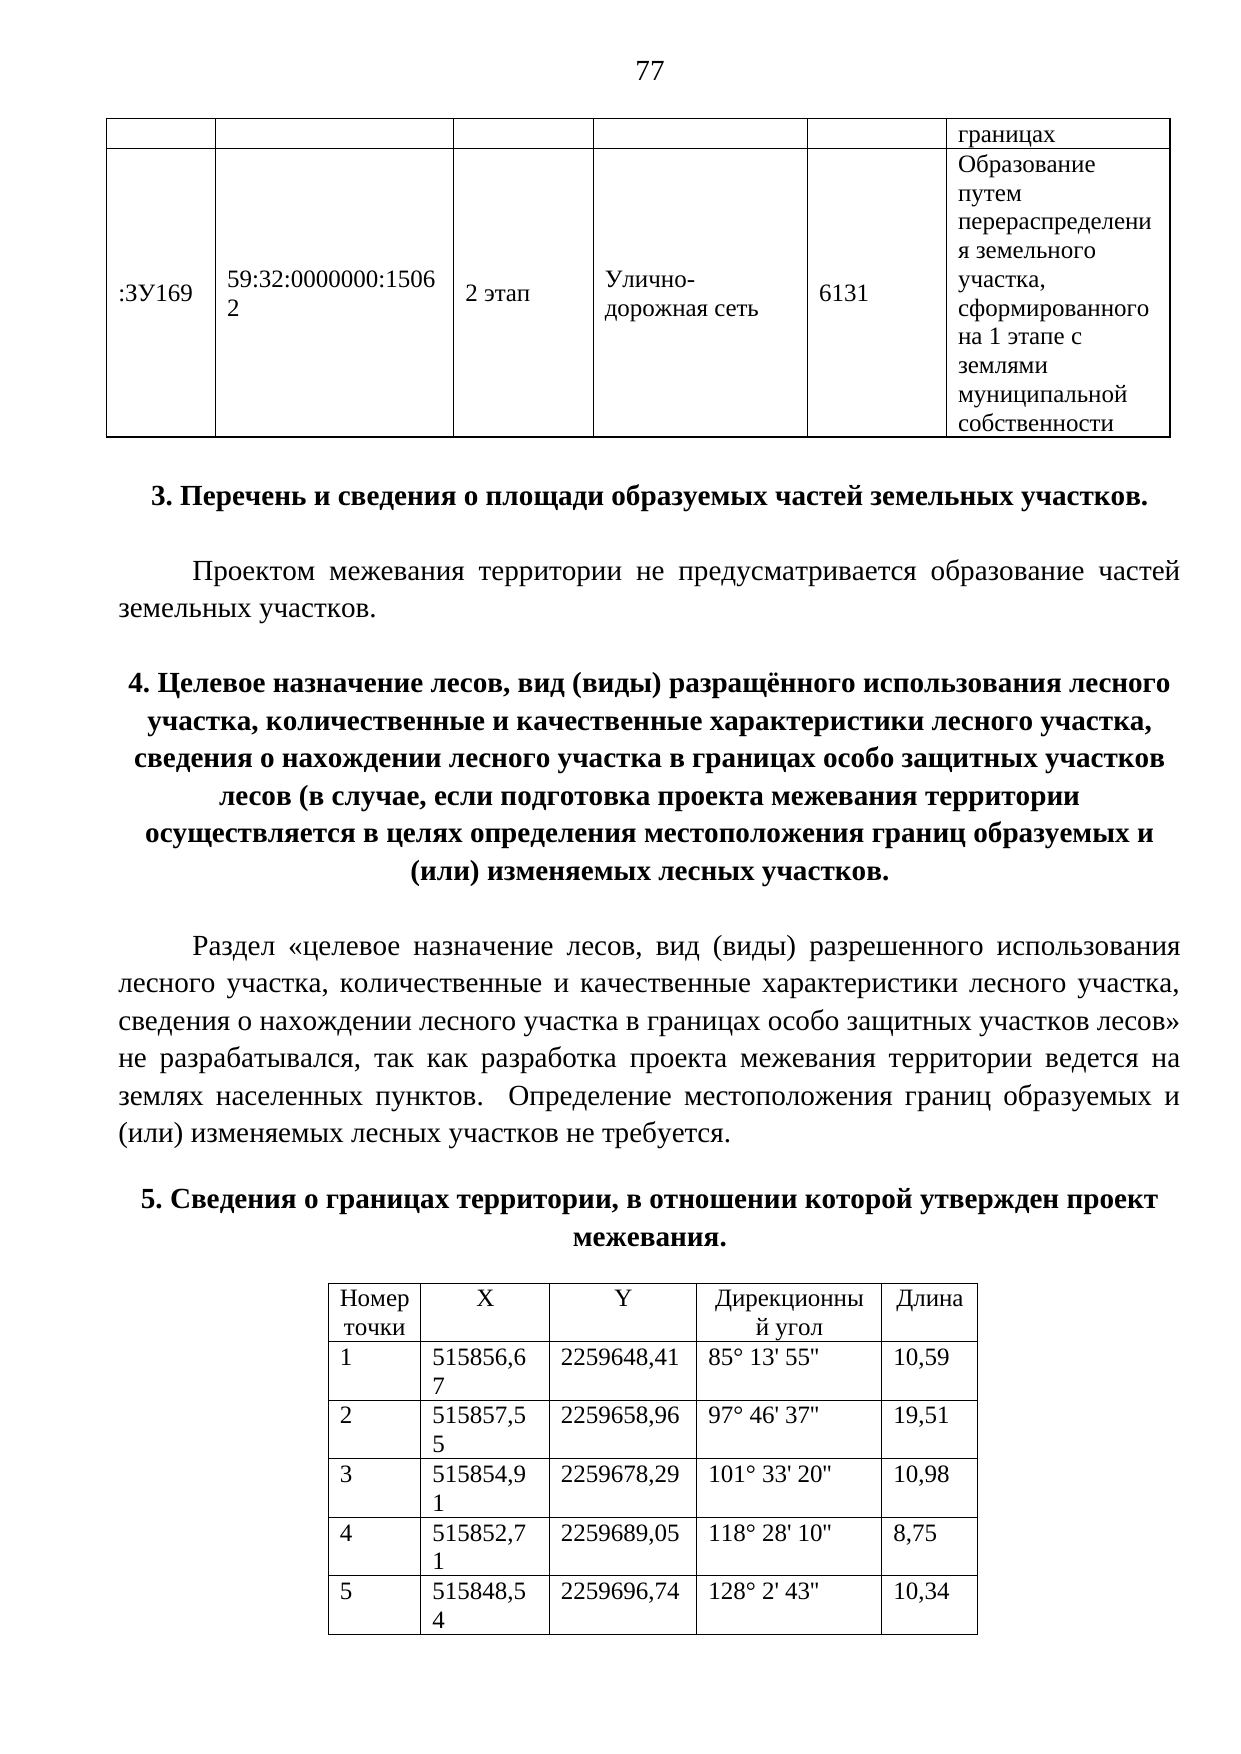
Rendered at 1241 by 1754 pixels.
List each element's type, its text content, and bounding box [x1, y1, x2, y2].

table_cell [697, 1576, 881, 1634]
text 5. Сведения о границах территории, в отношении которой утвержден проект межевания. [118, 1179, 1181, 1254]
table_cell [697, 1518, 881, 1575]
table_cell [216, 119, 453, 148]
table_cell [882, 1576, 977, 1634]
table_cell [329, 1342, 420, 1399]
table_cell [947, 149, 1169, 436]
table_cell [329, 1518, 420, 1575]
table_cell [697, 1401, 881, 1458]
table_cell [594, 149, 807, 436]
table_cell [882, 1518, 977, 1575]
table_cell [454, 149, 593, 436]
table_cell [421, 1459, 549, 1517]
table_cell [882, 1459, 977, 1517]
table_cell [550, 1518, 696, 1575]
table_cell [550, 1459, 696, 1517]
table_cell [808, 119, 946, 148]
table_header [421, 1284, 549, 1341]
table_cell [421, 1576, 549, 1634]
text 4. Целевое назначение лесов, вид (виды) разращённого использования лесного участка, количественные и качественные характеристики лесного участка, сведения о нахождении лесного участка в границах особо защитных участков лесов (в случае, если подготовка проекта межевания территории осуществляется в целях определения местоположения границ образуемых и (или) изменяемых лесных участков. [118, 662, 1181, 887]
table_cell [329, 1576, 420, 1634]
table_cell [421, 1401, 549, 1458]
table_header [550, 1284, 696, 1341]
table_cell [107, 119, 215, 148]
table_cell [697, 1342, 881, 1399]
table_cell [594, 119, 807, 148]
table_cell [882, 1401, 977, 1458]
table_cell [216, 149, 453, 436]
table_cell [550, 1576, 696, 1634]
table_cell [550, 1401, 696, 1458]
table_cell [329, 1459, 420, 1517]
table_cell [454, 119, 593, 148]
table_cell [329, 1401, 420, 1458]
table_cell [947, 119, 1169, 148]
text 3. Перечень и сведения о площади образуемых частей земельных участков. [118, 475, 1181, 512]
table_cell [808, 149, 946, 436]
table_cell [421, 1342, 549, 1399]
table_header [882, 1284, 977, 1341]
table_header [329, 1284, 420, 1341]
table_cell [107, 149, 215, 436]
text Раздел «целевое назначение лесов, вид (виды) разрешенного использования лесного участка, количественные и качественные характеристики лесного участка, сведения о нахождении лесного участка в границах особо защитных участков лесов» не разрабатывался, так как разработка проекта межевания территории ведется на землях населенных пунктов. Определение местоположения границ образуемых и (или) изменяемых лесных участков не требуется. [118, 925, 1181, 1150]
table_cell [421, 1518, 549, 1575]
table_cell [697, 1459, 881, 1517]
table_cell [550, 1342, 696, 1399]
text Проектом межевания территории не предусматривается образование частей земельных участков. [118, 550, 1181, 625]
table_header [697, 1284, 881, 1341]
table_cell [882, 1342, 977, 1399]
